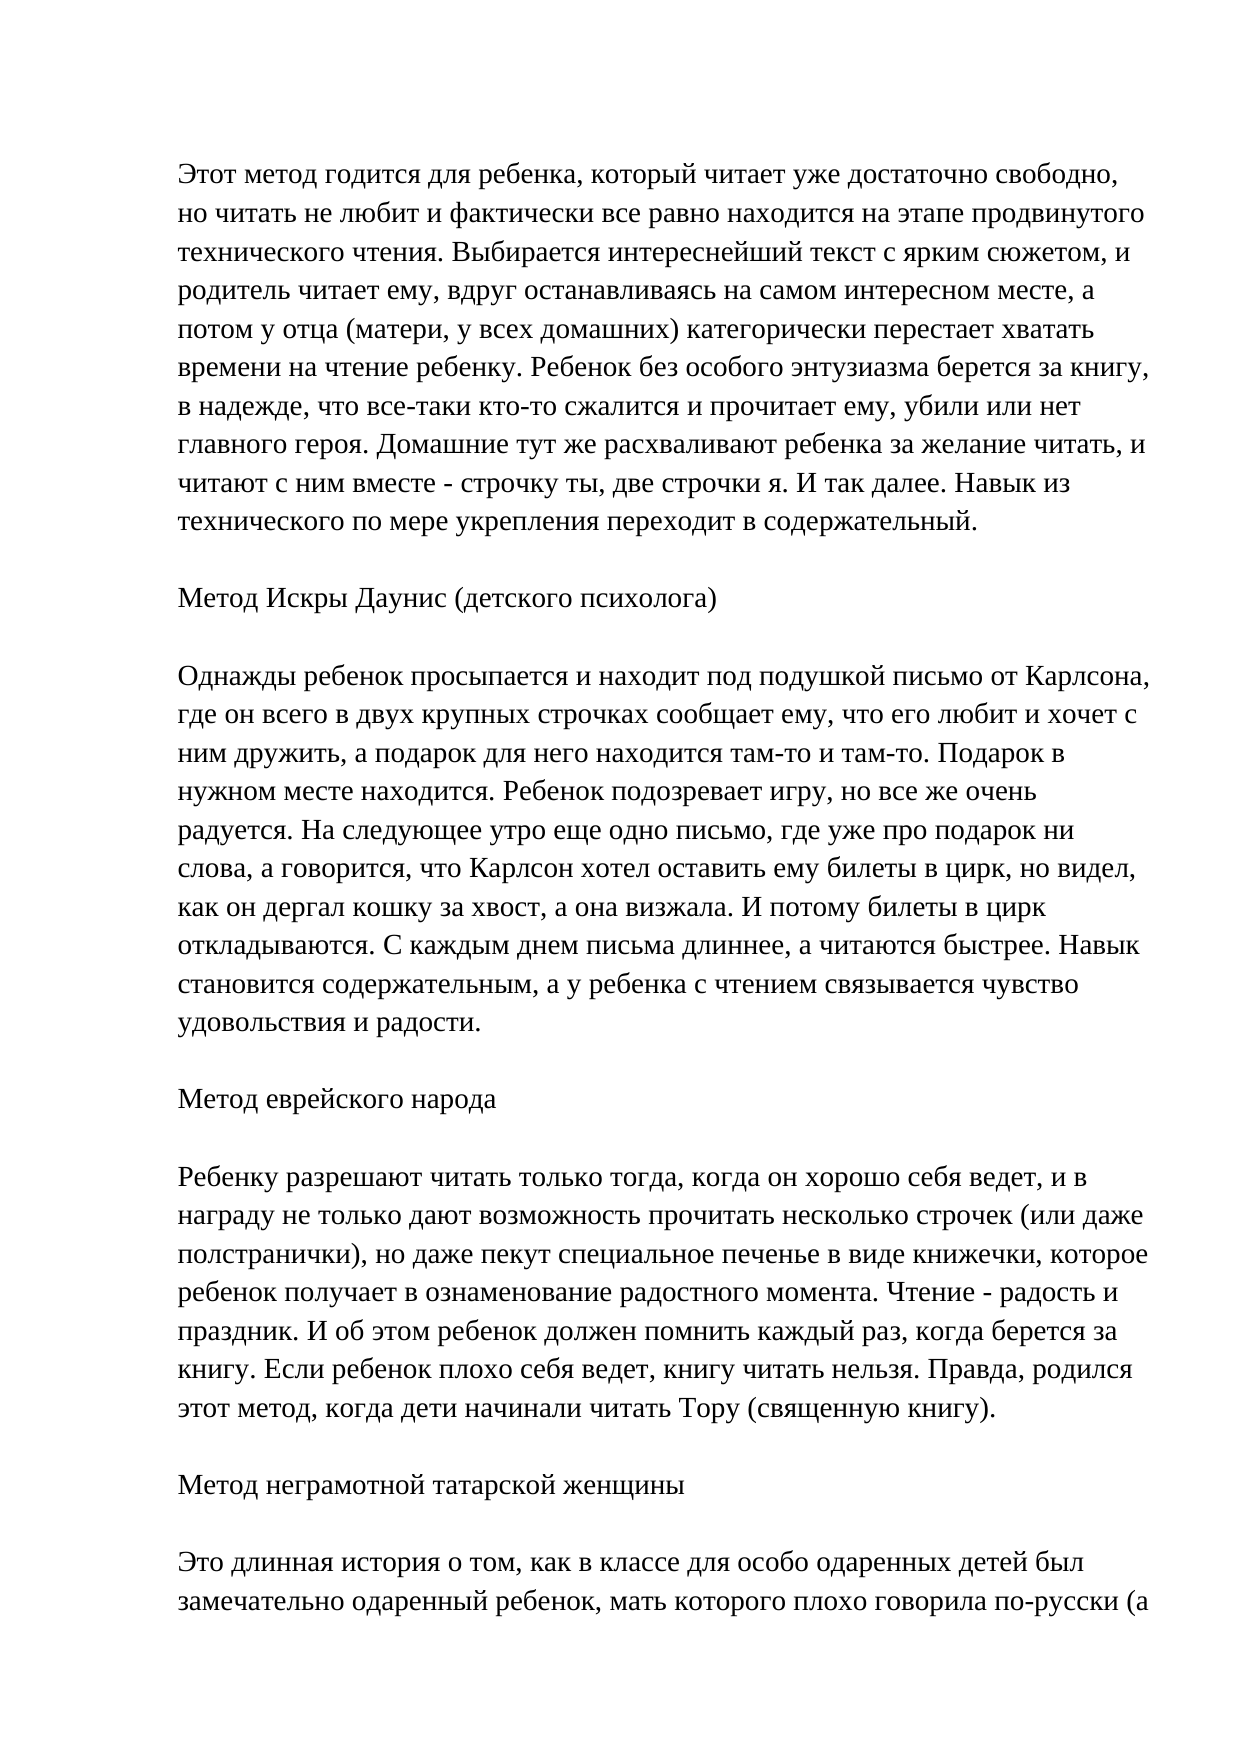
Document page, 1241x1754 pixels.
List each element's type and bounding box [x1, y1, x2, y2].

text [177, 118, 1152, 1616]
